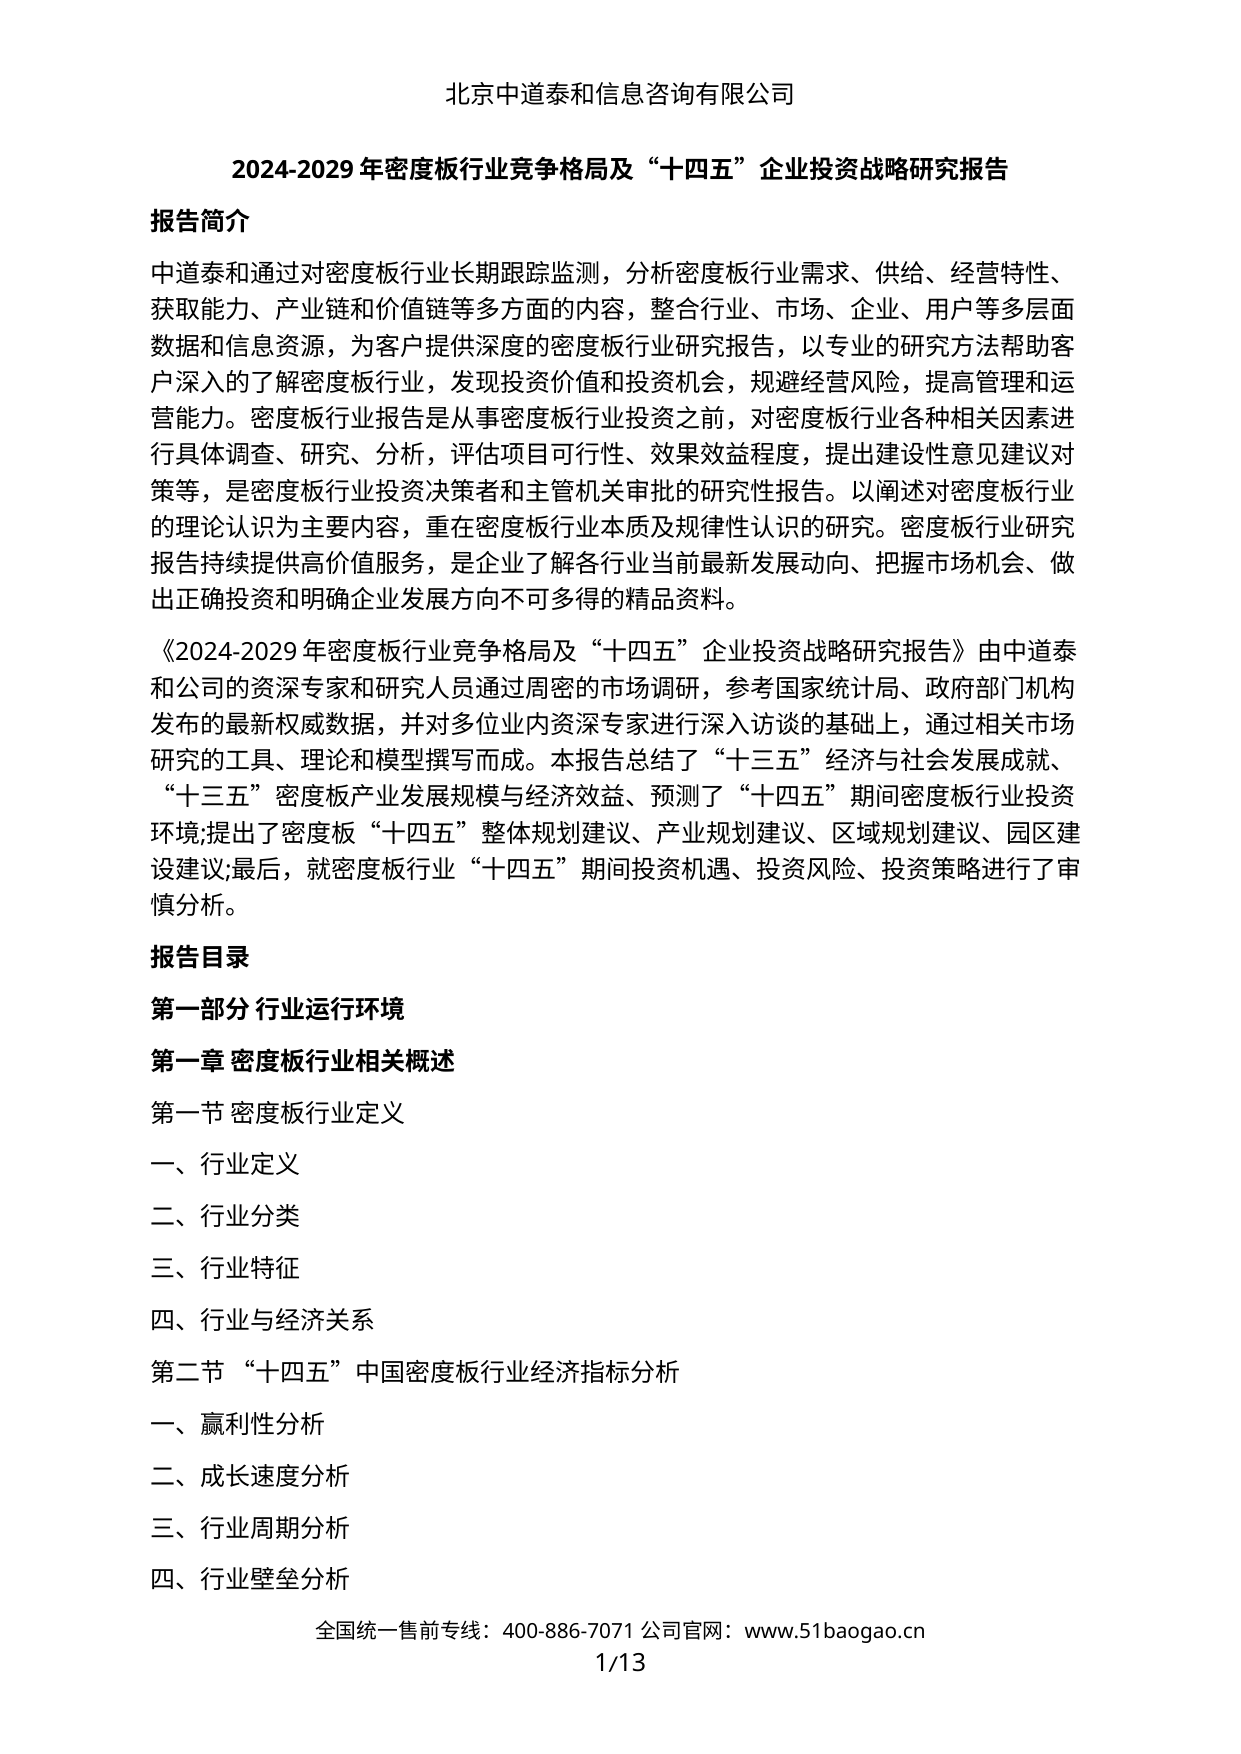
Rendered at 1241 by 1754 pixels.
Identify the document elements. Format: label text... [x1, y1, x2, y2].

text 报告目录 [150, 937, 1090, 974]
text 第一部分 行业运行环境 [150, 989, 1090, 1026]
text 《2024-2029年密度板行业竞争格局及“十四五”企业投资战略研究报告》由中道泰和公司的资深专家和研究人员通过周密的市场调研，参考国家统计局、政府部门机构发布的最新权威数据，并对多位业内资深专家进行深入访谈的基础上，通过相关市场研究的工具、理论和模型撰写而成。本报告总结了“十三五”经济与社会发展成就、“十三五”密度板产业发展规模与经济效益、预测了“十四五”期间密度板行业投资环境;提出了密度板“十四五”整体规划建议、产业规划建议、区域规划建议、园区建设建议;最后，就密度板行业“十四五”期间投资机遇、投资风险、投资策略进行了审慎分析。 [150, 632, 1090, 922]
text 四、行业与经济关系 [150, 1301, 1090, 1337]
text 二、成长速度分析 [150, 1456, 1090, 1492]
text 二、行业分类 [150, 1197, 1090, 1233]
text 三、行业特征 [150, 1249, 1090, 1285]
text 三、行业周期分析 [150, 1508, 1090, 1544]
text 第一章 密度板行业相关概述 [150, 1041, 1090, 1077]
text 一、行业定义 [150, 1145, 1090, 1181]
text 报告简介 [150, 202, 1090, 238]
text 第一节 密度板行业定义 [150, 1093, 1090, 1129]
text 第二节 “十四五”中国密度板行业经济指标分析 [150, 1352, 1090, 1389]
text 四、行业壁垒分析 [150, 1560, 1090, 1596]
text 中道泰和通过对密度板行业长期跟踪监测，分析密度板行业需求、供给、经营特性、获取能力、产业链和价值链等多方面的内容，整合行业、市场、企业、用户等多层面数据和信息资源，为客户提供深度的密度板行业研究报告，以专业的研究方法帮助客户深入的了解密度板行业，发现投资价值和投资机会，规避经营风险，提高管理和运营能力。密度板行业报告是从事密度板行业投资之前，对密度板行业各种相关因素进行具体调查、研究、分析，评估项目可行性、效果效益程度，提出建设性意见建议对策等，是密度板行业投资决策者和主管机关审批的研究性报告。以阐述对密度板行业的理论认识为主要内容，重在密度板行业本质及规律性认识的研究。密度板行业研究报告持续提供高价值服务，是企业了解各行业当前最新发展动向、把握市场机会、做出正确投资和明确企业发展方向不可多得的精品资料。 [150, 254, 1090, 616]
text 一、赢利性分析 [150, 1404, 1090, 1441]
text 2024-2029年密度板行业竞争格局及“十四五”企业投资战略研究报告 [150, 150, 1090, 186]
